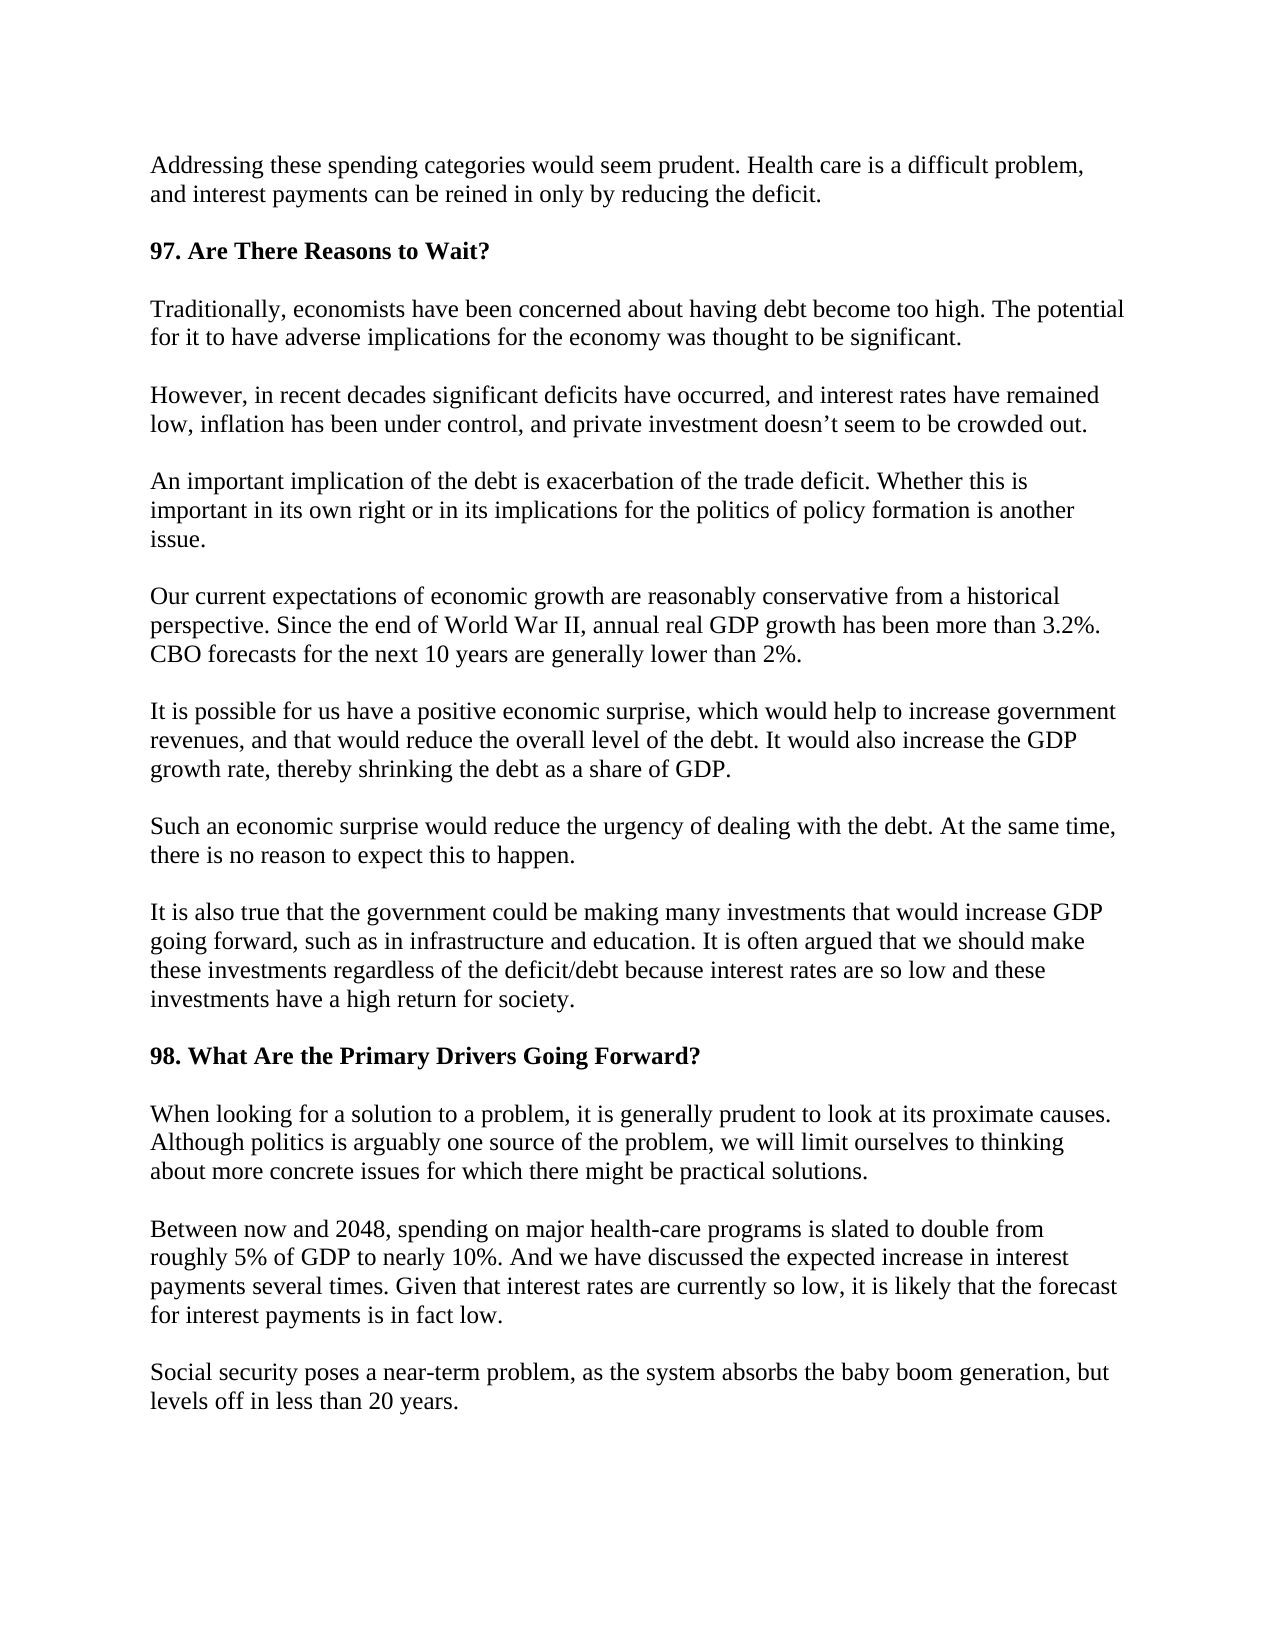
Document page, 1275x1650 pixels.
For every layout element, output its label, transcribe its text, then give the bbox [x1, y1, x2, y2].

list What Are the Primary Drivers Going Forward? [150, 1041, 1125, 1070]
text Social security poses a near-term problem, as the system absorbs the baby boom generation, but levels off in less than 20 years. [150, 1357, 1125, 1415]
text However, in recent decades significant deficits have occurred, and interest rates have remained low, inflation has been under control, and private investment doesn’t seem to be crowded out. [150, 380, 1125, 437]
text It is also true that the government could be making many investments that would increase GDP going forward, such as in infrastructure and education. It is often argued that we should make these investments regardless of the deficit/debt because interest rates are so low and these investments have a high return for society. [150, 897, 1125, 1012]
text Our current expectations of economic growth are reasonably conservative from a historical perspective. Since the end of World War II, annual real GDP growth has been more than 3.2%. CBO forecasts for the next 10 years are generally lower than 2%. [150, 581, 1125, 667]
text Such an economic surprise would reduce the urgency of dealing with the debt. At the same time, there is no reason to expect this to happen. [150, 811, 1125, 869]
text Between now and 2048, spending on major health-care programs is slated to double from roughly 5% of GDP to nearly 10%. And we have discussed the expected increase in interest payments several times. Given that interest rates are currently so low, it is likely that the forecast for interest payments is in fact low. [150, 1214, 1125, 1329]
list Are There Reasons to Wait? [150, 236, 1125, 265]
text Addressing these spending categories would seem prudent. Health care is a difficult problem, and interest payments can be reined in only by reducing the deficit. [150, 150, 1125, 207]
text An important implication of the debt is exacerbation of the trade deficit. Whether this is important in its own right or in its implications for the politics of policy formation is another issue. [150, 466, 1125, 552]
text When looking for a solution to a problem, it is generally prudent to look at its proximate causes. Although politics is arguably one source of the problem, we will limit ourselves to thinking about more concrete issues for which there might be practical solutions. [150, 1099, 1125, 1185]
text Traditionally, economists have been concerned about having debt become too high. The potential for it to have adverse implications for the economy was thought to be significant. [150, 294, 1125, 351]
text It is possible for us have a positive economic surprise, which would help to increase government revenues, and that would reduce the overall level of the debt. It would also increase the GDP growth rate, thereby shrinking the debt as a share of GDP. [150, 696, 1125, 782]
